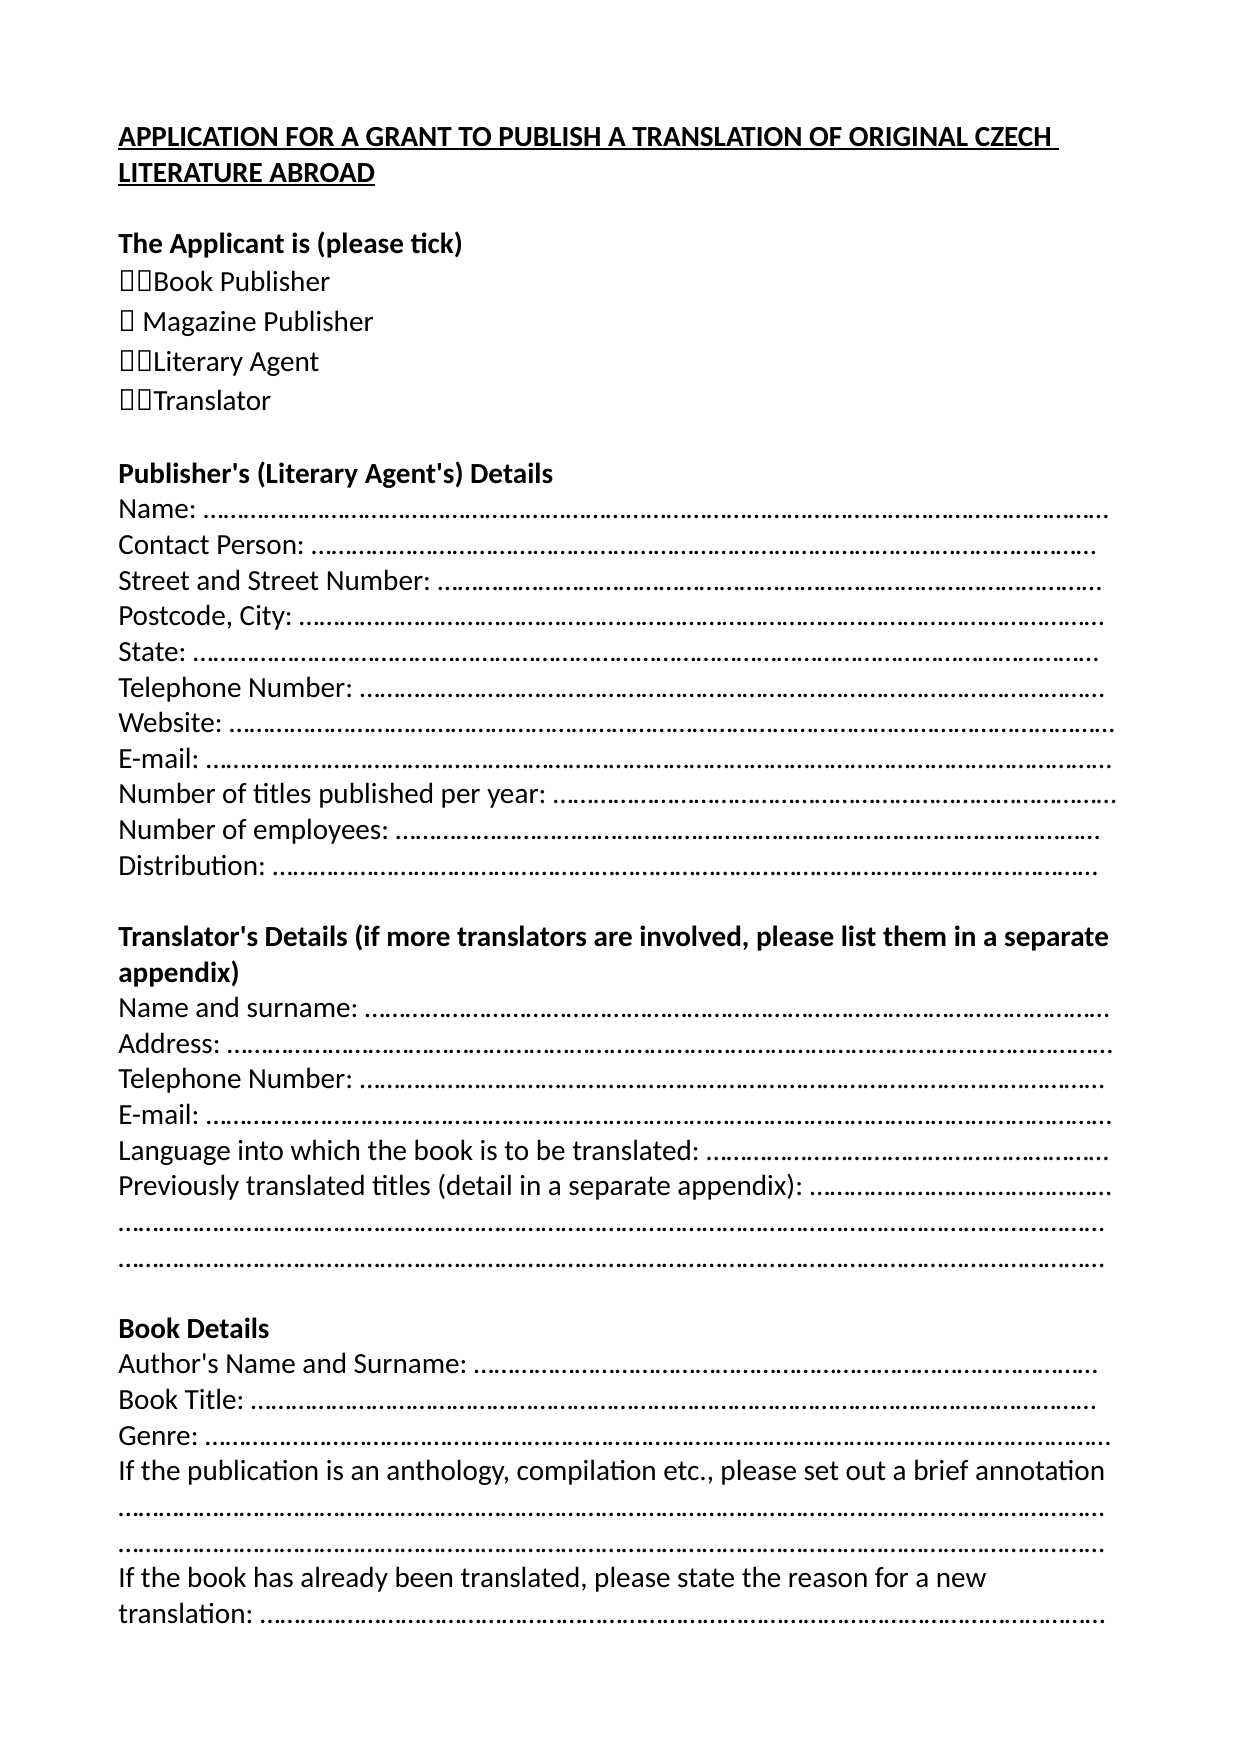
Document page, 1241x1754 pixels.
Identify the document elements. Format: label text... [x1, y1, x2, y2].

text Distribution: …………………………………………………………………………………………………………… [118, 847, 1122, 882]
text Genre: ……………………………………………………………………………………………………………………… [118, 1417, 1122, 1452]
text Website: …………………………………………………………………………………………………………………… [118, 704, 1122, 740]
text Name: ……………………………………………………………………………………………………………………… [118, 491, 1122, 526]
text Book Title: ……………………………………………………………………………………………………………… [118, 1381, 1122, 1417]
text Previously translated titles (detail in a separate appendix): ……………………………………… [118, 1167, 1122, 1203]
text Postcode, City: ………………………………………………………………………………………………………… [118, 597, 1122, 633]
text APPLICATION FOR A GRANT TO PUBLISH A TRANSLATION OF ORIGINAL CZECH LITERATURE ABROAD [118, 118, 1122, 189]
text Name and surname: ………………………………………………………………………………………………… [118, 989, 1122, 1025]
text State: ……………………………………………………………………………………………………………………… [118, 633, 1122, 669]
text Literary Agent [118, 340, 1122, 380]
text Street and Street Number: ……………………………………………………………………………………… [118, 562, 1122, 597]
text Language into which the book is to be translated: …………………………………………………… [118, 1132, 1122, 1167]
text …………………………………………………………………………………………………………………………………………………………………………………………………………………………………………………………………… [118, 1203, 1122, 1274]
text The Applicant is (please tick) [118, 225, 1122, 261]
text If the book has already been translated, please state the reason for a new translation: ……………………………………………………………………………………………………………… [118, 1559, 1122, 1631]
text Translator [118, 380, 1122, 419]
text Telephone Number: ………………………………………………………………………………………………… [118, 669, 1122, 704]
text If the publication is an anthology, compilation etc., please set out a brief annotation …………………………………………………………………………………………………………………………………………………………………………………………………………………………………………………………………… [118, 1452, 1122, 1559]
text Telephone Number: ………………………………………………………………………………………………… [118, 1061, 1122, 1096]
text Address: …………………………………………………………………………………………………………………… [118, 1025, 1122, 1061]
text Book Publisher [118, 261, 1122, 300]
text Number of employees: …………………………………………………………………………………………… [118, 811, 1122, 847]
text Author's Name and Surname: ………………………………………………………………………………… [118, 1346, 1122, 1381]
text E-mail: ……………………………………………………………………………………………………………………… [118, 1096, 1122, 1132]
text Publisher's (Literary Agent's) Details [118, 455, 1122, 491]
text Book Details [118, 1310, 1122, 1346]
text Contact Person: ……………………………………………………………………………………………………… [118, 526, 1122, 562]
text  Magazine Publisher [118, 300, 1122, 340]
text Number of titles published per year: ………………………………………………………………………… [118, 776, 1122, 811]
text E-mail: ……………………………………………………………………………………………………………………… [118, 740, 1122, 776]
text Translator's Details (if more translators are involved, please list them in a separate appendix) [118, 918, 1122, 989]
